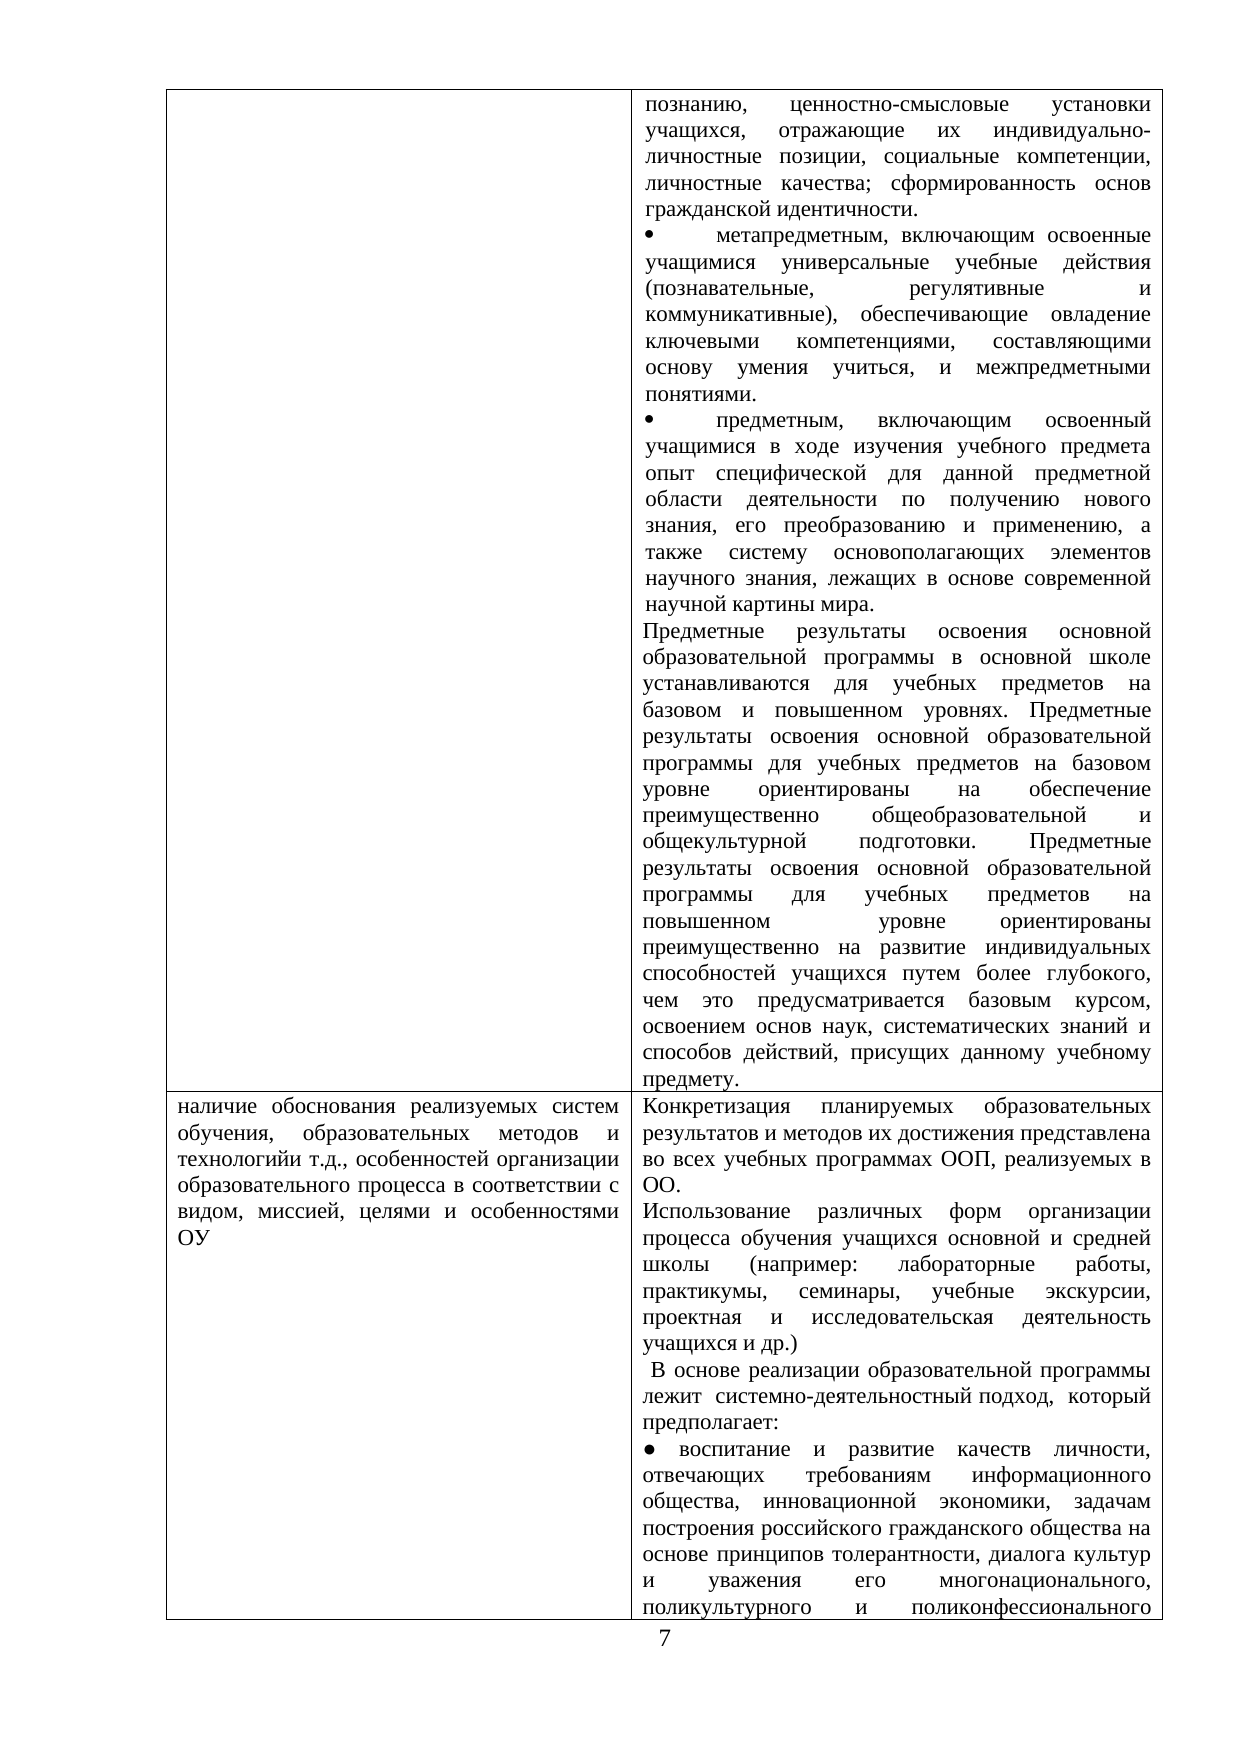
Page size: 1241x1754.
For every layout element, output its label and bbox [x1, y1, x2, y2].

table_cell [632, 90, 1162, 1091]
table_cell [167, 90, 631, 1091]
table_cell [632, 1092, 1162, 1619]
table_cell [167, 1092, 631, 1619]
